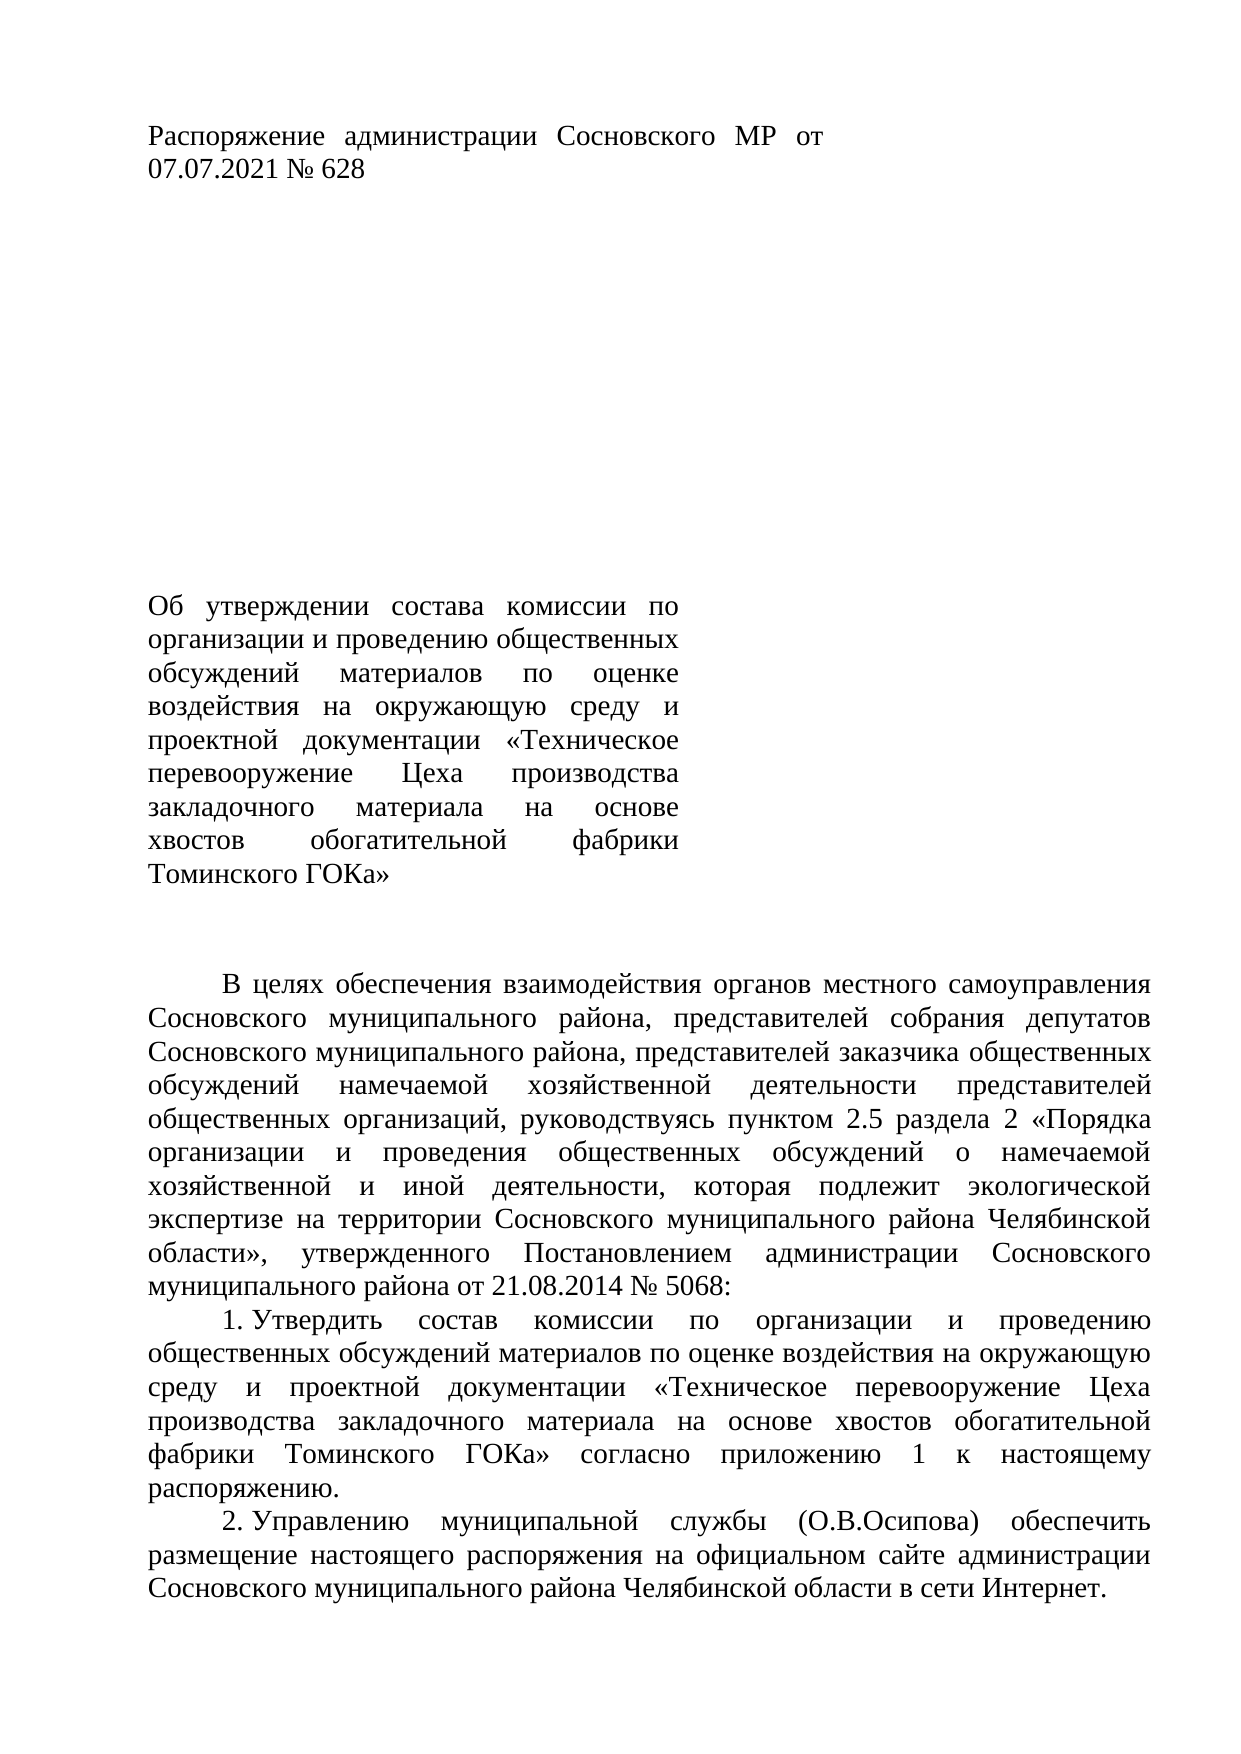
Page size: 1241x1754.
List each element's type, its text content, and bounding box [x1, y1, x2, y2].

text Распоряжение администрации Сосновского МР от 07.07.2021 № 628 [148, 118, 824, 185]
text Об утверждении состава комиссии по организации и проведению общественных обсуждений материалов по оценке воздействия на окружающую среду и проектной документации «Техническое перевооружение Цеха производства закладочного материала на основе хвостов обогатительной фабрики Томинского ГОКа» [148, 588, 679, 889]
text В целях обеспечения взаимодействия органов местного самоуправления Сосновского муниципального района, представителей собрания депутатов Сосновского муниципального района, представителей заказчика общественных обсуждений намечаемой хозяйственной деятельности представителей общественных организаций, руководствуясь пунктом 2.5 раздела 2 «Порядка организации и проведения общественных обсуждений о намечаемой хозяйственной и иной деятельности, которая подлежит экологической экспертизе на территории Сосновского муниципального района Челябинской области», утвержденного Постановлением администрации Сосновского муниципального района от 21.08.2014 № 5068: [148, 967, 1152, 1302]
list Утвердить состав комиссии по организации и проведению общественных обсуждений материалов по оценке воздействия на окружающую среду и проектной документации «Техническое перевооружение Цеха производства закладочного материала на основе хвостов обогатительной фабрики Томинского ГОКа» согласно приложению 1 к настоящему распоряжению. [148, 1302, 1152, 1503]
list Управлению муниципальной службы (О.В.Осипова) обеспечить размещение настоящего распоряжения на официальном сайте администрации Сосновского муниципального района Челябинской области в сети Интернет. [148, 1503, 1152, 1604]
